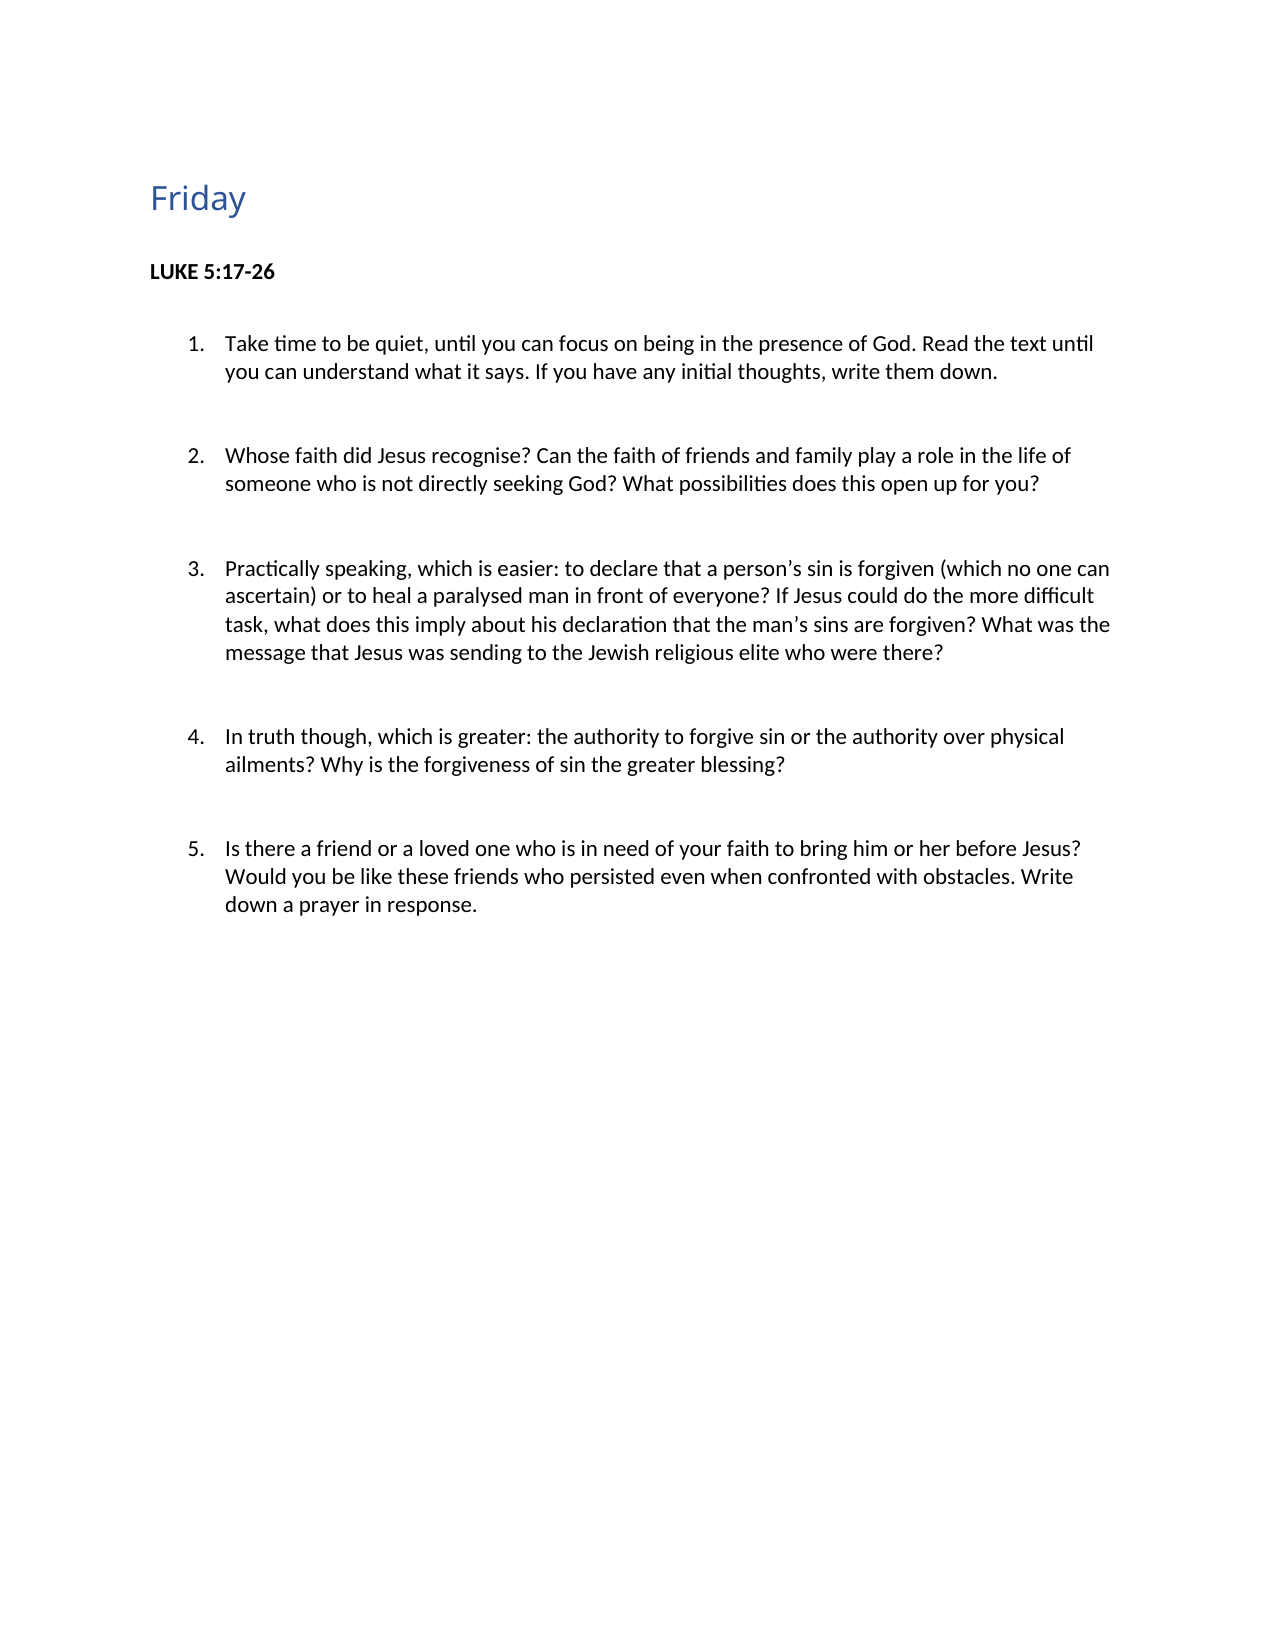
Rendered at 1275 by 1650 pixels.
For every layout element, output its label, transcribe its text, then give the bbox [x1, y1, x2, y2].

list Take time to be quiet, until you can focus on being in the presence of God. Read the text until you can understand what it says. If you have any initial thoughts, write them down. [187, 329, 1125, 386]
list Whose faith did Jesus recognise? Can the faith of friends and family play a role in the life of someone who is not directly seeking God? What possibilities does this open up for you? [187, 442, 1125, 498]
list Is there a friend or a loved one who is in need of your faith to bring him or her before Jesus? Would you be like these friends who persisted even when confronted with obstacles. Write down a prayer in response. [187, 834, 1125, 918]
list In truth though, which is greater: the authority to forgive sin or the authority over physical ailments? Why is the forgiveness of sin the greater blessing? [187, 722, 1125, 778]
subtitle Friday [150, 175, 1125, 220]
text LUKE 5:17-26 [150, 257, 1125, 285]
list Practically speaking, which is easier: to declare that a person’s sin is forgiven (which no one can ascertain) or to heal a paralysed man in front of everyone? If Jesus could do the more difficult task, what does this imply about his declaration that the man’s sins are forgiven? What was the message that Jesus was sending to the Jewish religious elite who were there? [187, 554, 1125, 666]
